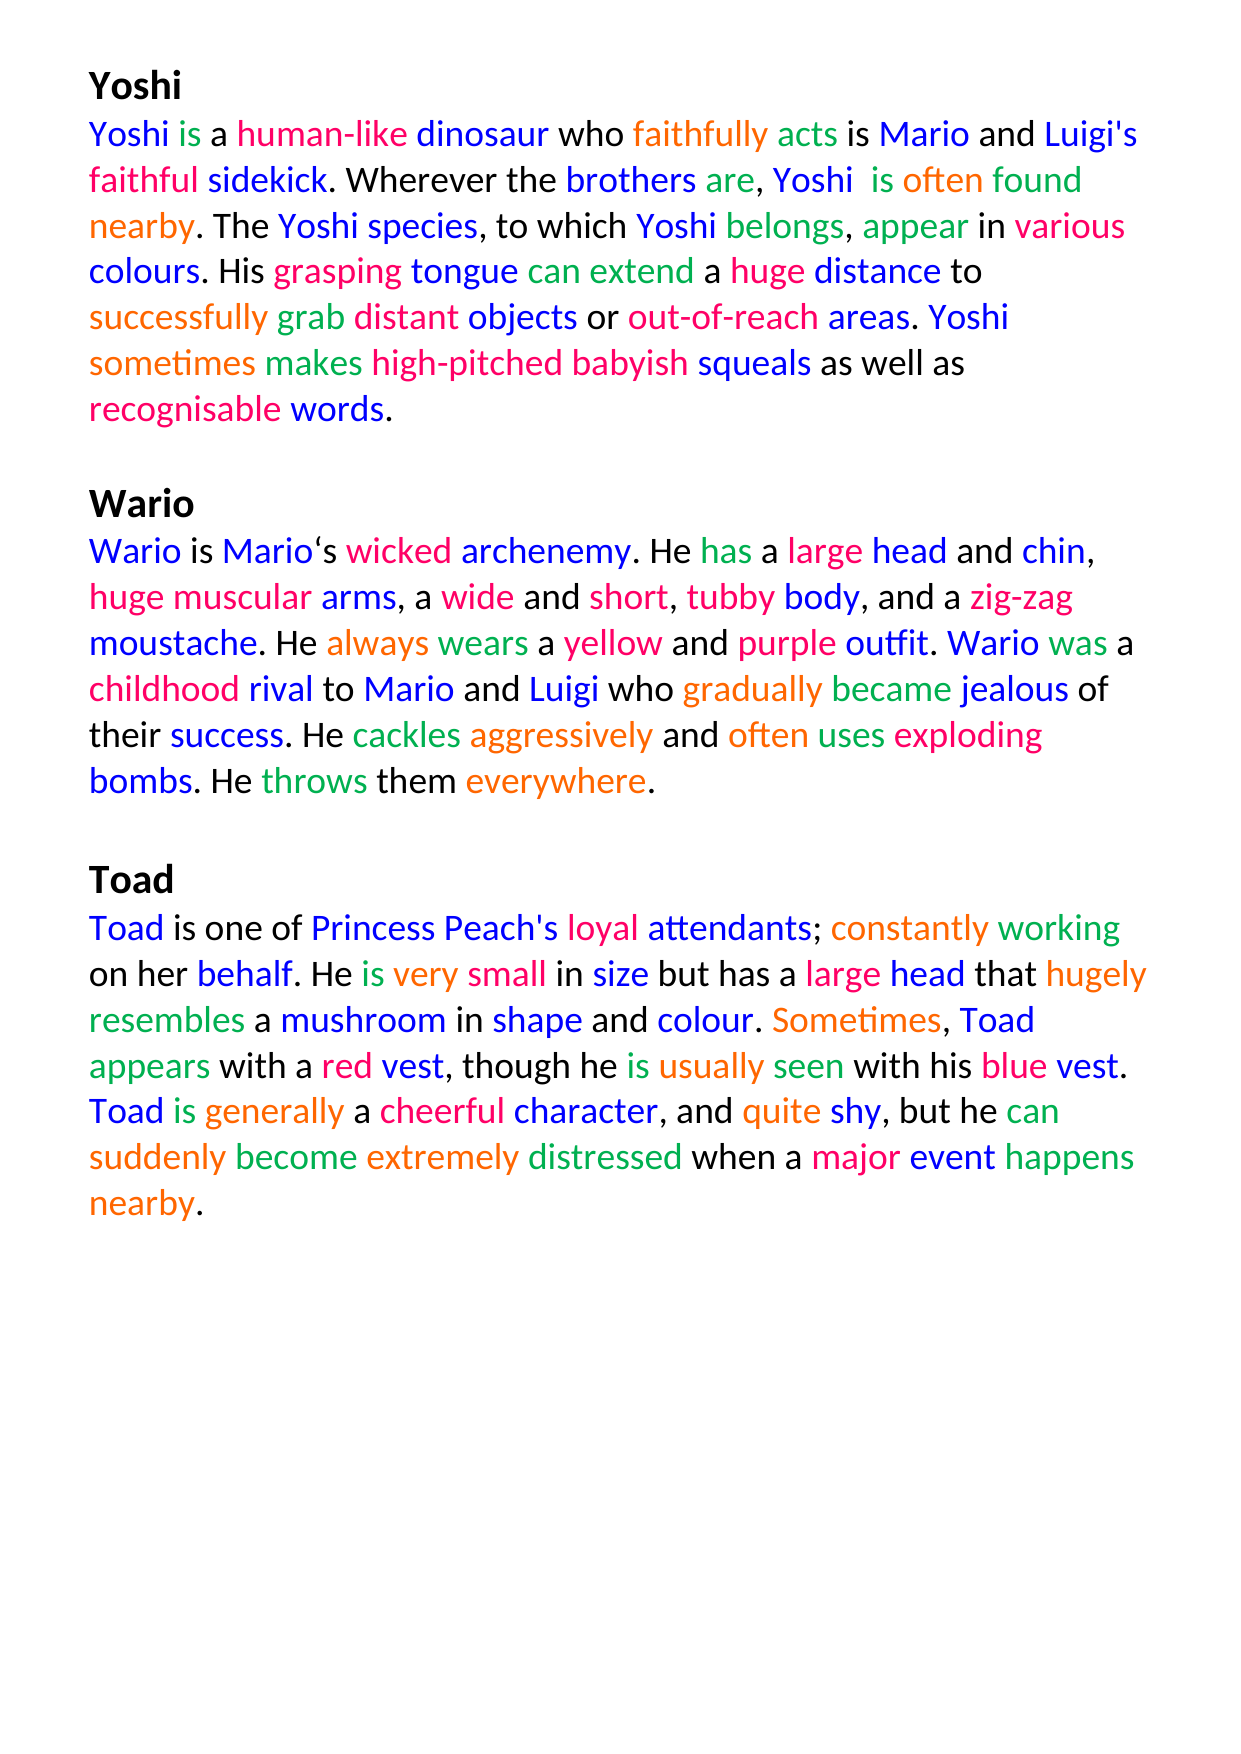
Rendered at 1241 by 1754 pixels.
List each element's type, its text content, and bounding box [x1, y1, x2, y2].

text Toad [89, 853, 1152, 904]
text Yoshi is a human-like dinosaur who faithfully acts is Mario and Luigi's faithful sidekick. Wherever the brothers are, Yoshi is often found nearby. The Yoshi species, to which Yoshi belongs, appear in various colours. His grasping tongue can extend a huge distance to successfully grab distant objects or out-of-reach areas. Yoshi sometimes makes high-pitched babyish squeals as well as recognisable words. [89, 110, 1152, 431]
text Toad is one of Princess Peach's loyal attendants; constantly working on her behalf. He is very small in size but has a large head that hugely resembles a mushroom in shape and colour. Sometimes, Toad appears with a red vest, though he is usually seen with his blue vest. Toad is generally a cheerful character, and quite shy, but he can suddenly become extremely distressed when a major event happens nearby. [89, 904, 1152, 1225]
text Yoshi [89, 59, 1152, 110]
text Wario [89, 477, 1152, 527]
text Wario is Mario‘s wicked archenemy. He has a large head and chin, huge muscular arms, a wide and short, tubby body, and a zig-zag moustache. He always wears a yellow and purple outfit. Wario was a childhood rival to Mario and Luigi who gradually became jealous of their success. He cackles aggressively and often uses exploding bombs. He throws them everywhere. [89, 527, 1152, 802]
